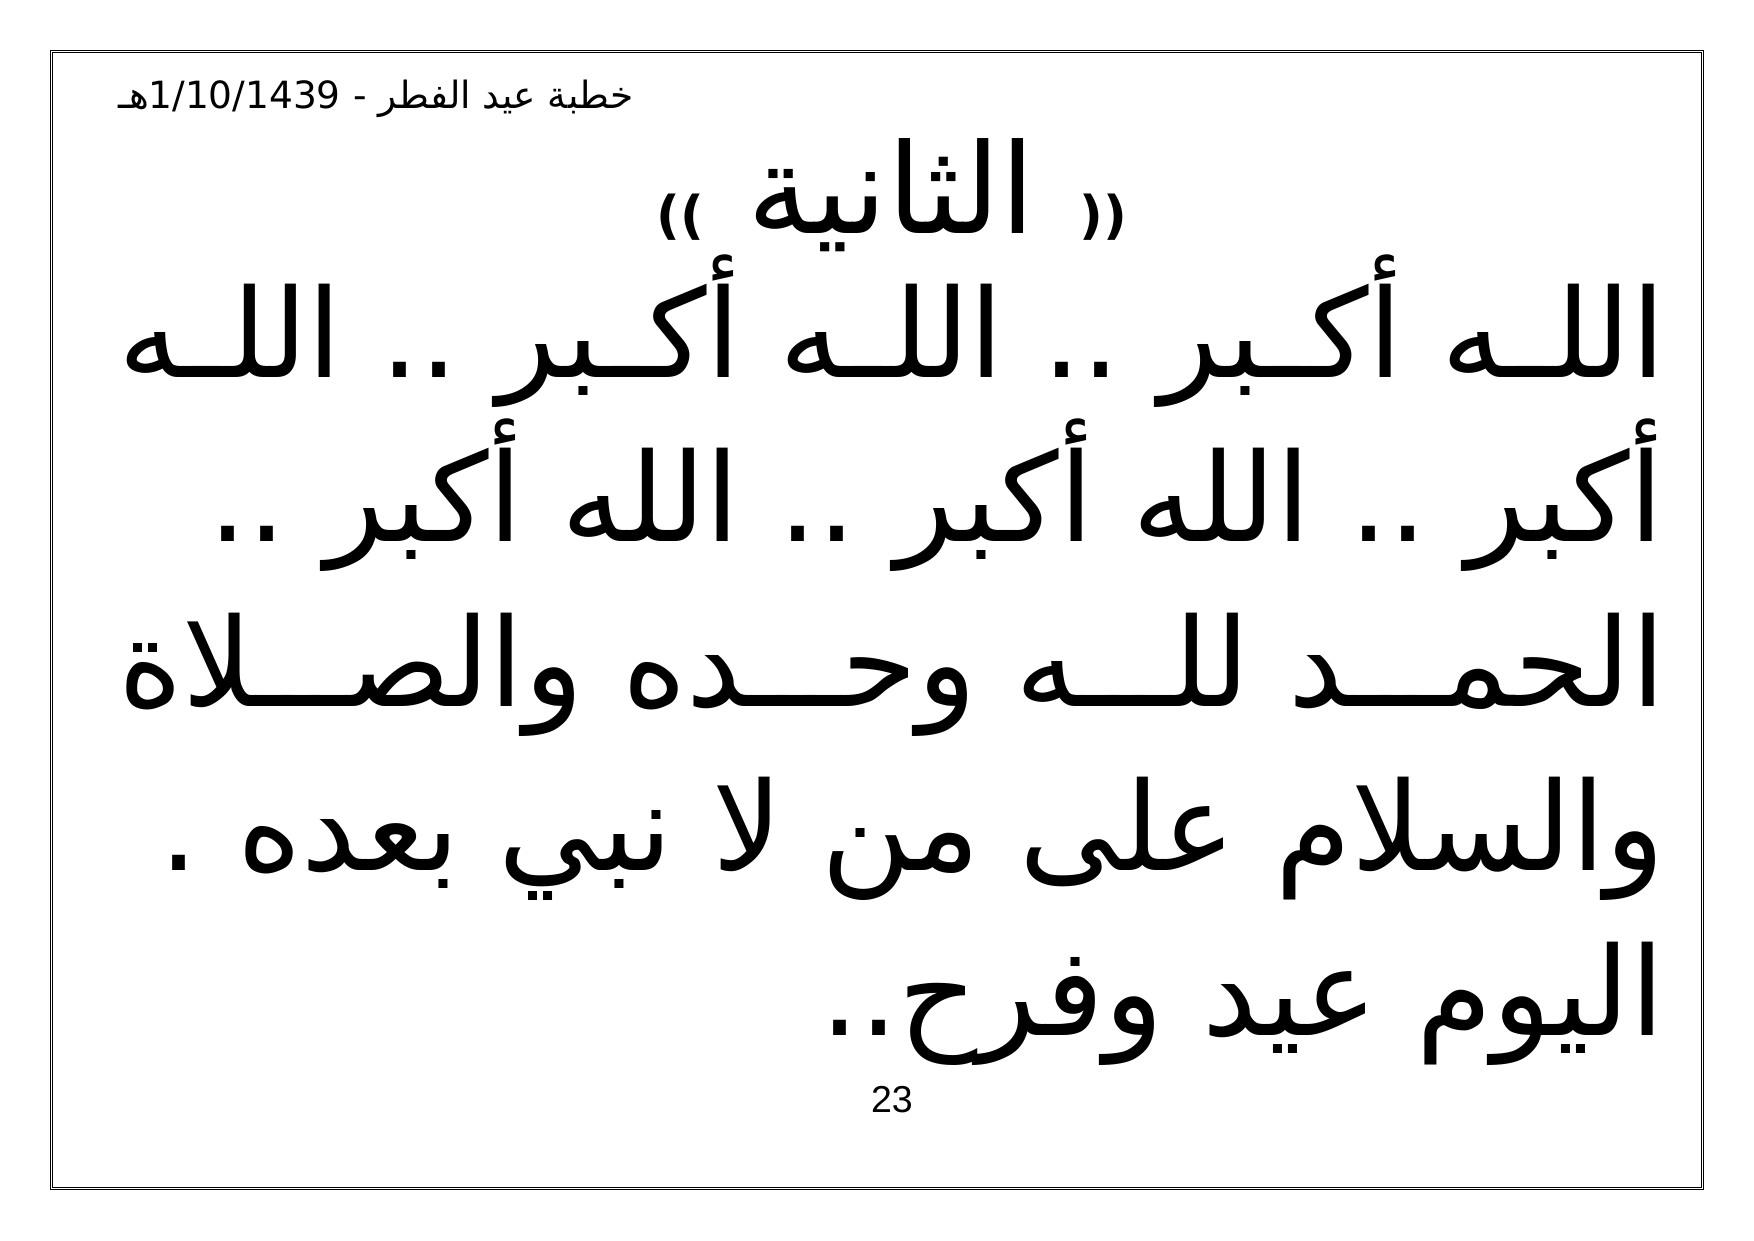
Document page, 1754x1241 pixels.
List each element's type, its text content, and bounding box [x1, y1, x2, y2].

text الله أكبر .. الله أكبر .. الله أكبر .. الله أكبر .. الله أكبر .. [118, 263, 1665, 571]
text الحمد لله وحده والصلاة والسلام على من لا نبي بعده . [118, 592, 1665, 900]
text اليوم عيد وفرح.. [118, 921, 1665, 1064]
text (( الثانية )) [118, 117, 1665, 263]
